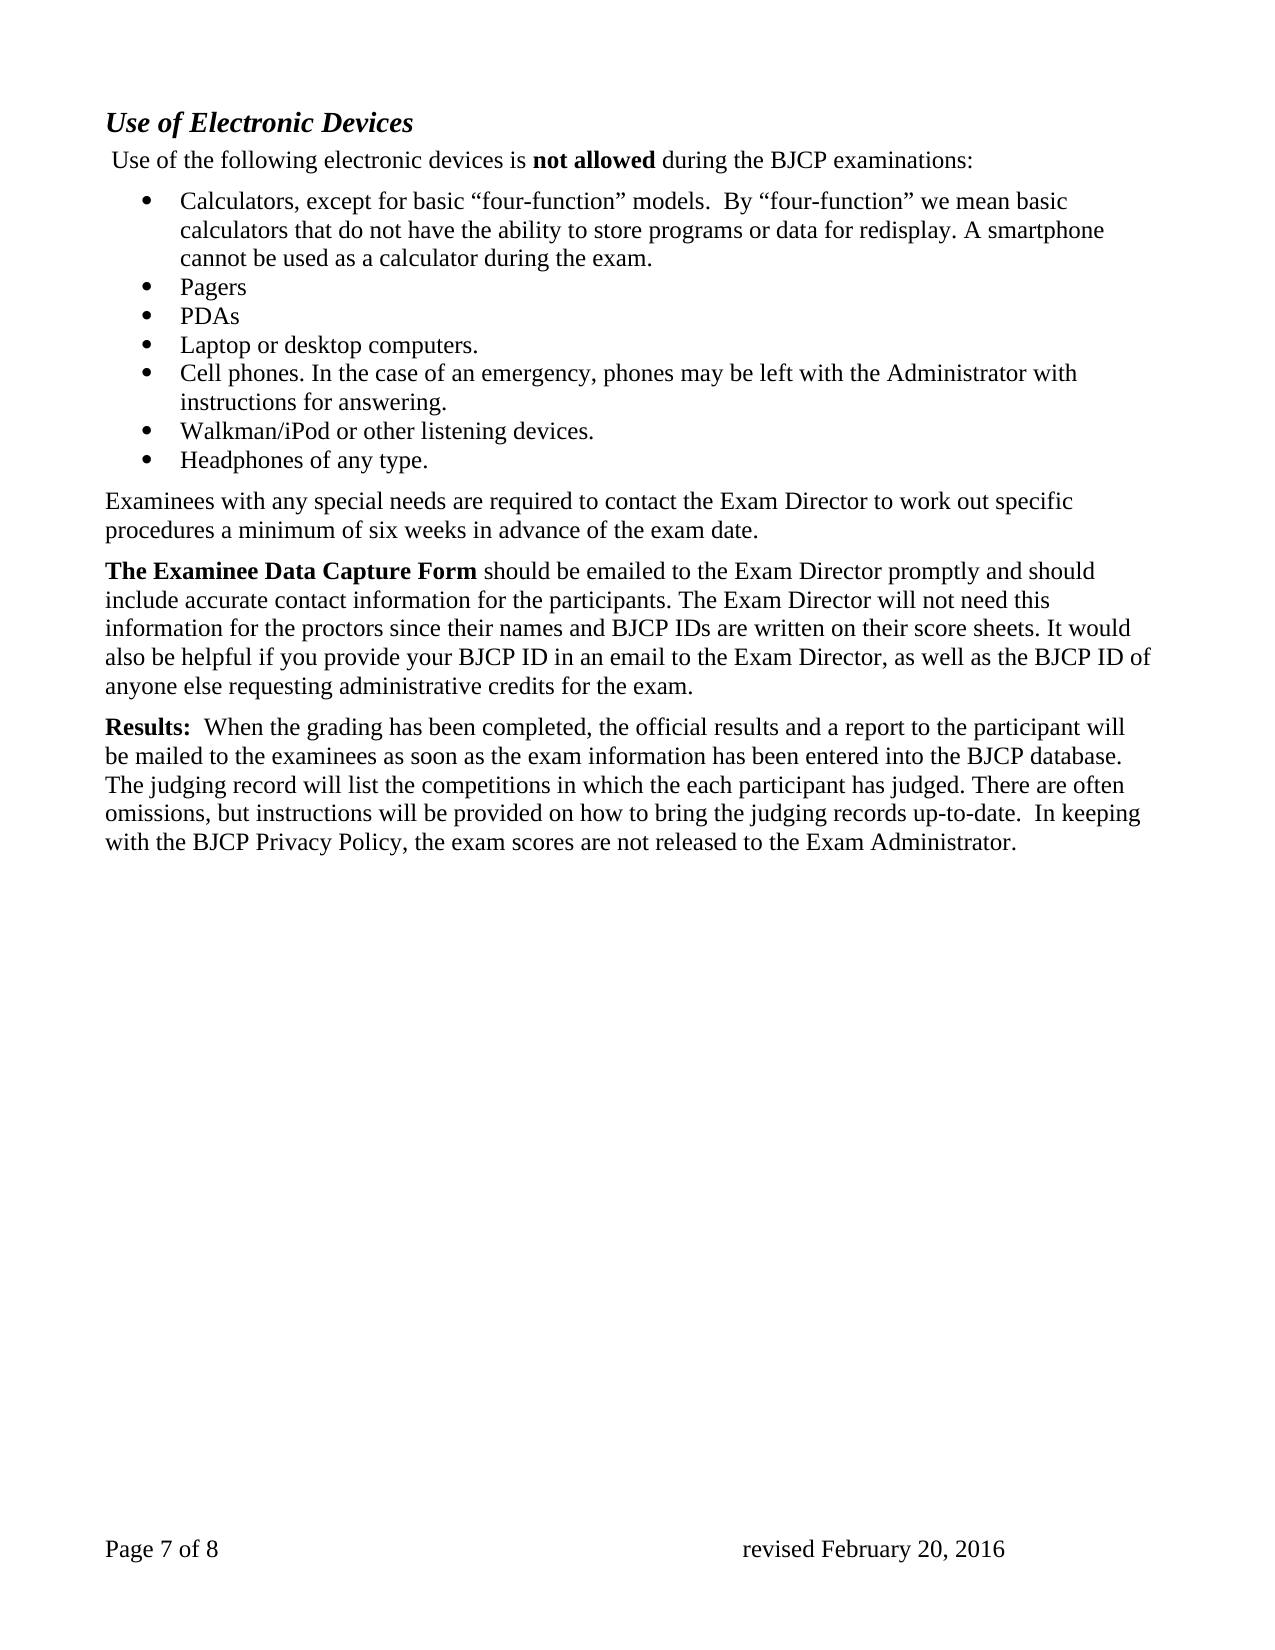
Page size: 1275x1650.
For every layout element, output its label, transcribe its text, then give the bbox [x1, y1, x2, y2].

text Results: When the grading has been completed, the official results and a report to the participant will be mailed to the examinees as soon as the exam information has been entered into the BJCP database. The judging record will list the competitions in which the each participant has judged. There are often omissions, but instructions will be provided on how to bring the judging records up-to-date. In keeping with the BJCP Privacy Policy, the exam scores are not released to the Exam Administrator. [105, 712, 1155, 856]
text Examinees with any special needs are required to contact the Exam Director to work out specific procedures a minimum of six weeks in advance of the exam date. [105, 486, 1155, 543]
list Headphones of any type. [142, 445, 1155, 473]
list Calculators, except for basic “four-function” models. By “four-function” we mean basic calculators that do not have the ability to store programs or data for redisplay. A smartphone cannot be used as a calculator during the exam. [142, 186, 1155, 272]
list Walkman/iPod or other listening devices. [142, 416, 1155, 445]
text The Examinee Data Capture Form should be emailed to the Exam Director promptly and should include accurate contact information for the participants. The Exam Director will not need this information for the proctors since their names and BJCP IDs are written on their score sheets. It would also be helpful if you provide your BJCP ID in an email to the Exam Director, as well as the BJCP ID of anyone else requesting administrative credits for the exam. [105, 556, 1155, 700]
subtitle Use of Electronic Devices [105, 105, 1155, 138]
text Use of the following electronic devices is not allowed during the BJCP examinations: [105, 145, 1155, 173]
list Laptop or desktop computers. [142, 330, 1155, 358]
list PDAs [142, 301, 1155, 330]
list Pagers [142, 272, 1155, 301]
list Cell phones. In the case of an emergency, phones may be left with the Administrator with instructions for answering. [142, 358, 1155, 416]
